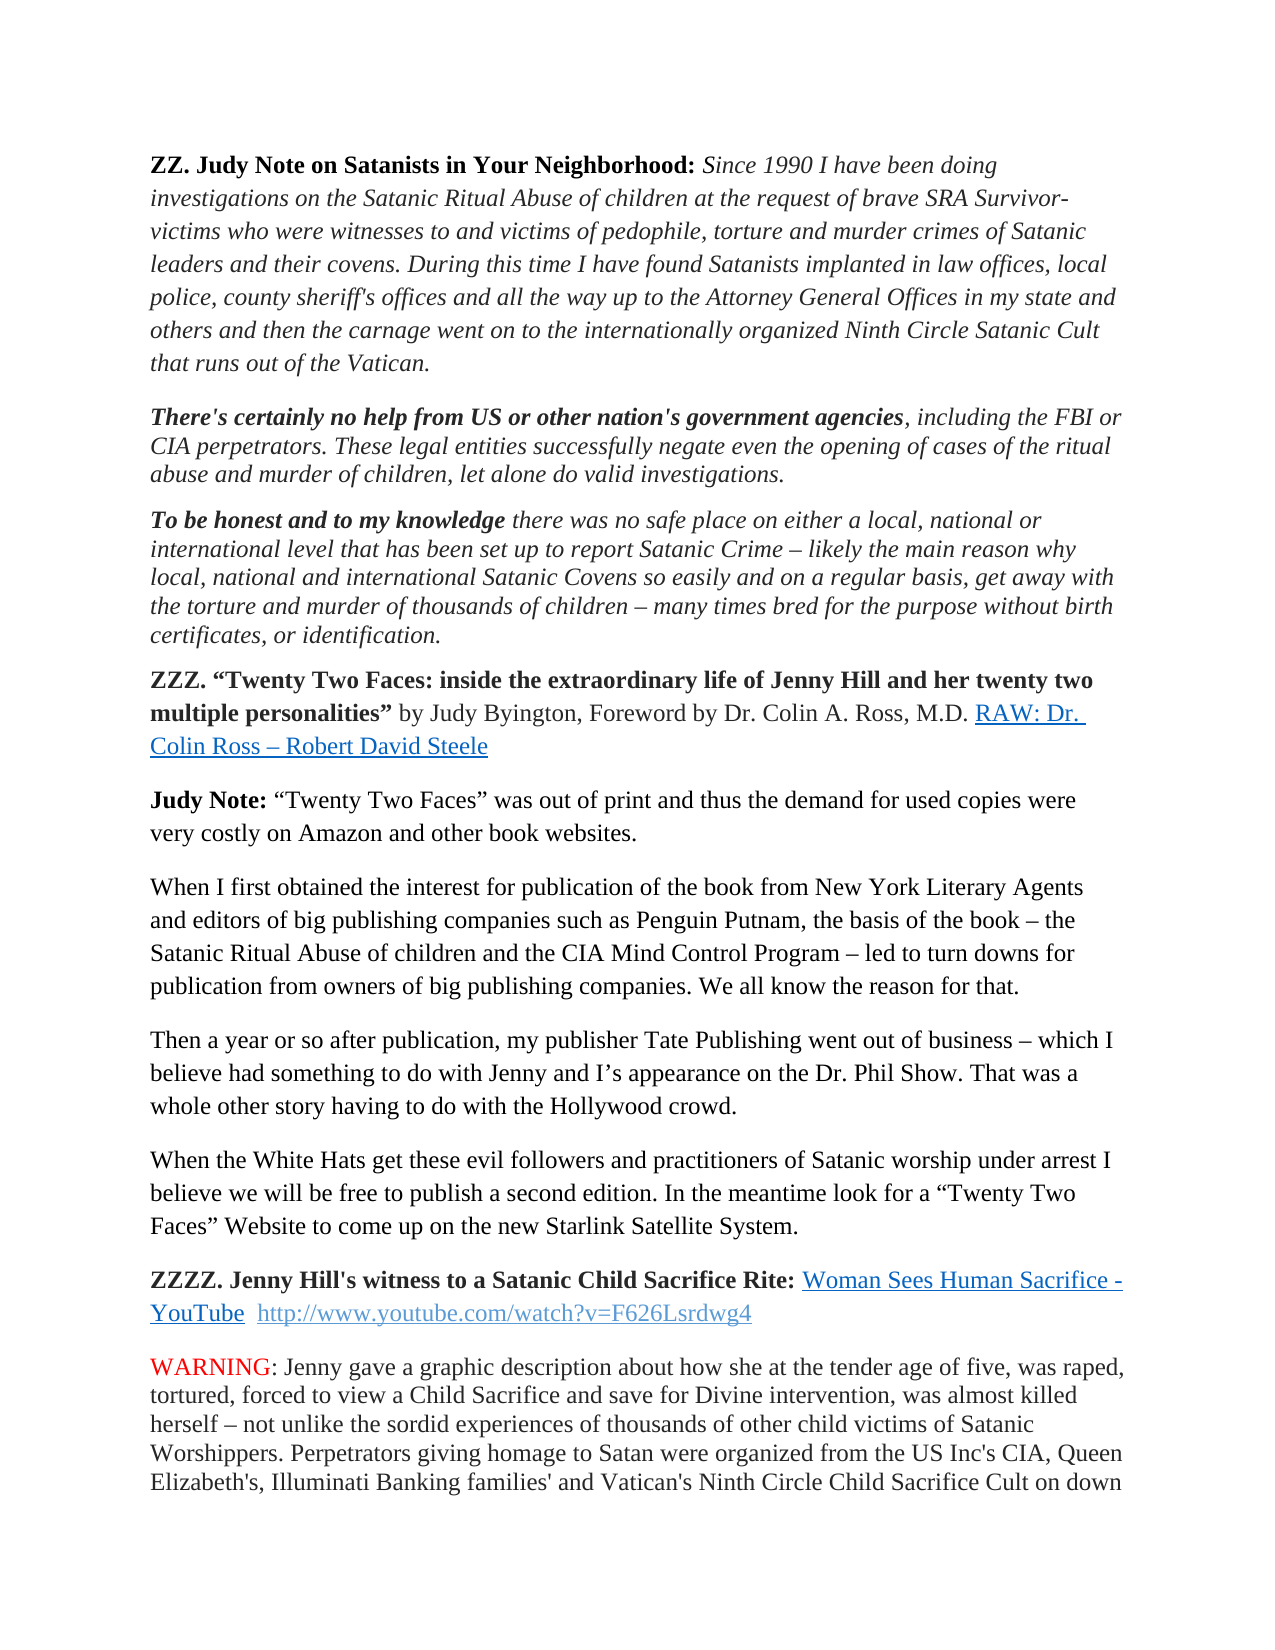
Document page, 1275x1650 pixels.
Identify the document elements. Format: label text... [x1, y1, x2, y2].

text When the White Hats get these evil followers and practitioners of Satanic worship under arrest I believe we will be free to publish a second edition. In the meantime look for a “Twenty Two Faces” Website to come up on the new Starlink Satellite System. [150, 1145, 1125, 1240]
text ZZZ. “Twenty Two Faces: inside the extraordinary life of Jenny Hill and her twenty two multiple personalities” by Judy Byington, Foreword by Dr. Colin A. Ross, M.D. RAW: Dr. Colin Ross – Robert David Steele [150, 665, 1125, 760]
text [150, 1352, 1125, 1495]
text ZZZZ. Jenny Hill's witness to a Satanic Child Sacrifice Rite: Woman Sees Human Sacrifice - YouTube http://www.youtube.com/watch?v=F626Lsrdwg4 [150, 1265, 1125, 1327]
text ZZ. Judy Note on Satanists in Your Neighborhood: Since 1990 I have been doing investigations on the Satanic Ritual Abuse of children at the request of brave SRA Survivor-victims who were witnesses to and victims of pedophile, torture and murder crimes of Satanic leaders and their covens. During this time I have found Satanists implanted in law offices, local police, county sheriff's offices and all the way up to the Attorney General Offices in my state and others and then the carnage went on to the internationally organized Ninth Circle Satanic Cult that runs out of the Vatican. [150, 150, 1125, 377]
text When I first obtained the interest for publication of the book from New York Literary Agents and editors of big publishing companies such as Penguin Putnam, the basis of the book – the Satanic Ritual Abuse of children and the CIA Mind Control Program – led to turn downs for publication from owners of big publishing companies. We all know the reason for that. [150, 872, 1125, 1000]
text Judy Note: “Twenty Two Faces” was out of print and thus the demand for used copies were very costly on Amazon and other book websites. [150, 785, 1125, 847]
text There's certainly no help from US or other nation's government agencies, including the FBI or CIA perpetrators. These legal entities successfully negate even the opening of cases of the ritual abuse and murder of children, let alone do valid investigations. [150, 402, 1125, 488]
text Then a year or so after publication, my publisher Tate Publishing went out of business – which I believe had something to do with Jenny and I’s appearance on the Dr. Phil Show. That was a whole other story having to do with the Hollywood crowd. [150, 1025, 1125, 1120]
text To be honest and to my knowledge there was no safe place on either a local, national or international level that has been set up to report Satanic Crime – likely the main reason why local, national and international Satanic Covens so easily and on a regular basis, get away with the torture and murder of thousands of children – many times bred for the purpose without birth certificates, or identification. [150, 505, 1125, 649]
